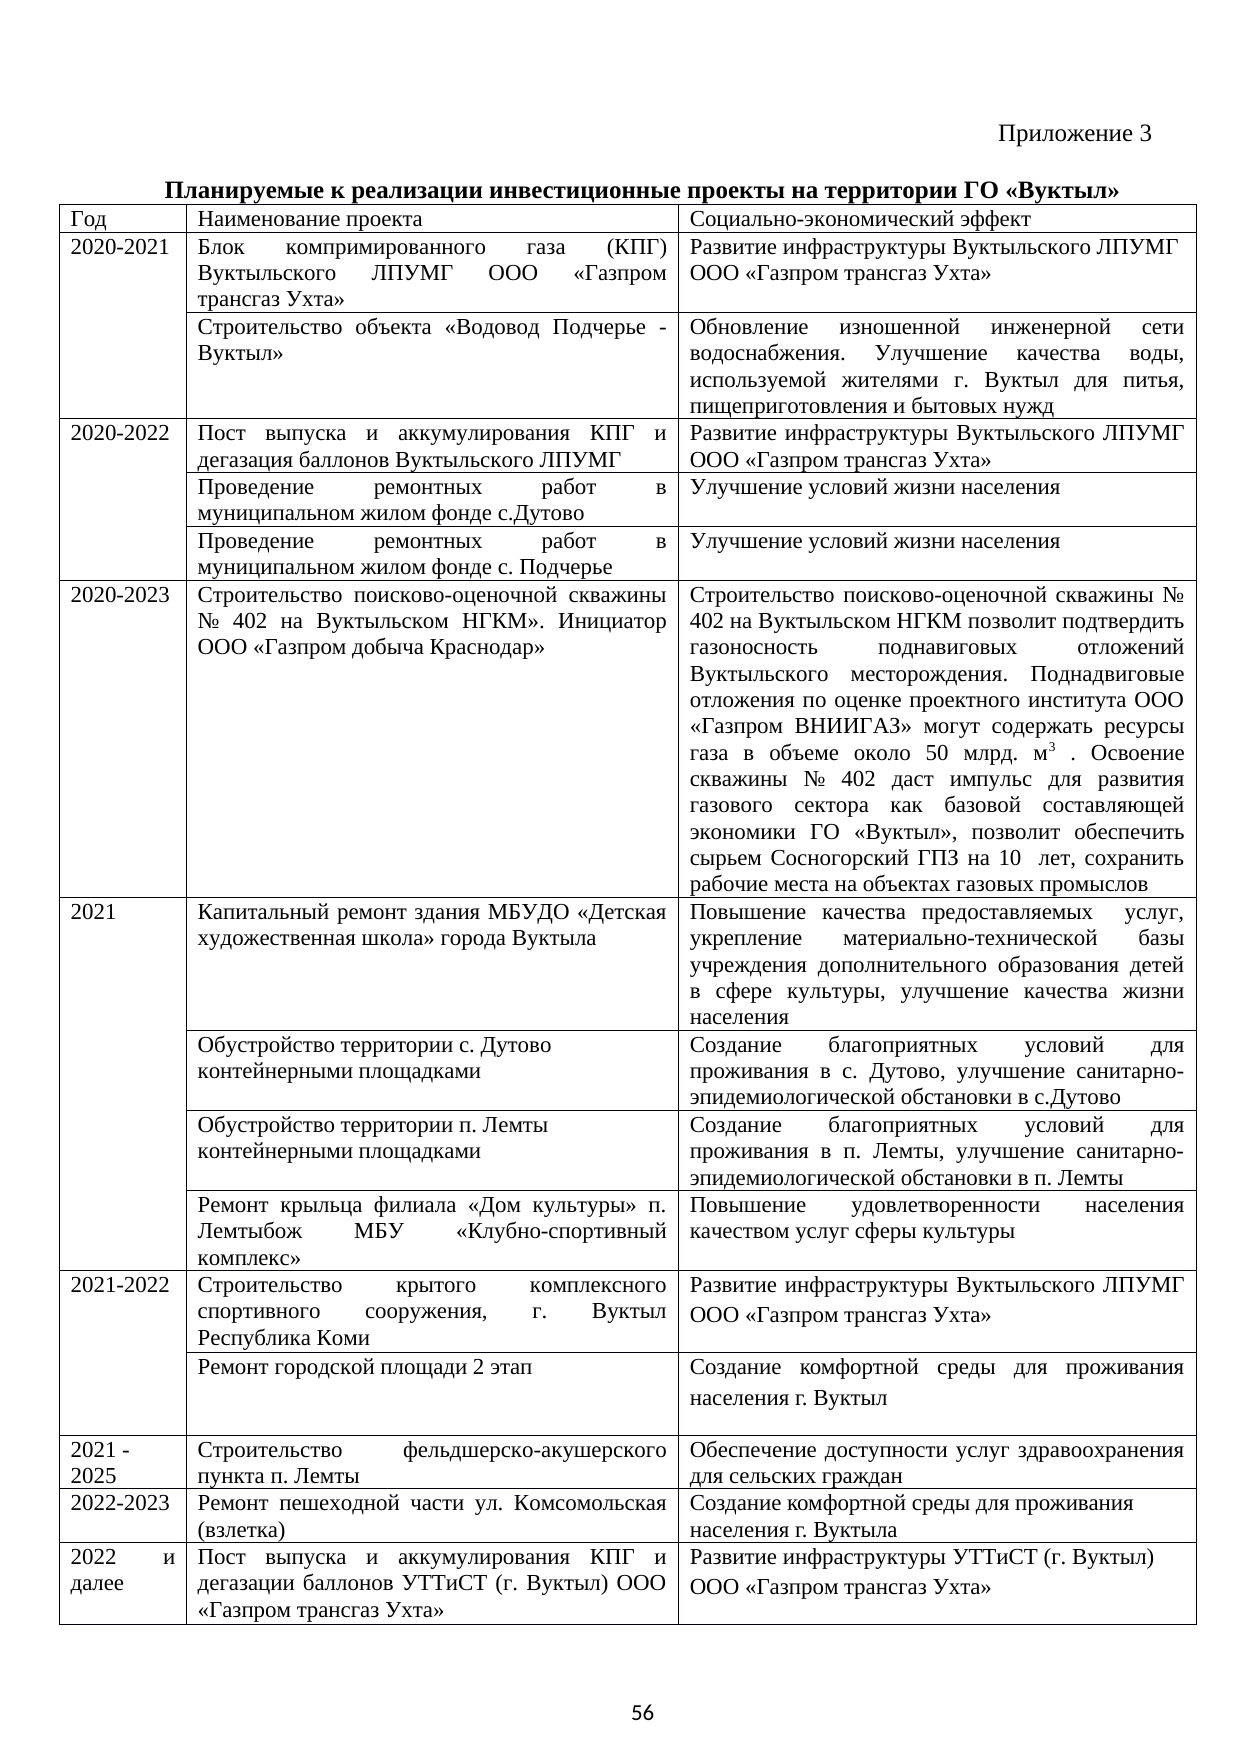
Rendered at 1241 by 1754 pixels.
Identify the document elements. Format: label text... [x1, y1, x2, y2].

table_cell Пост выпуска и аккумулирования КПГ и дегазация баллонов Вуктыльского ЛПУМГ [187, 419, 678, 472]
table_header Наименование проекта [187, 205, 678, 232]
table_cell Обустройство территории с. Дутово контейнерными площадками [187, 1031, 678, 1110]
table_cell Строительство поисково-оценочной скважины № 402 на Вуктыльском НГКМ». Инициатор ООО «Газпром добыча Краснодар» [187, 581, 678, 897]
table_cell Блок компримированного газа (КПГ) Вуктыльского ЛПУМГ ООО «Газпром трансгаз Ухта» [187, 233, 678, 312]
table_cell Создание комфортной среды для проживания населения г. Вуктыл [679, 1353, 1196, 1434]
table_cell Создание комфортной среды для проживания населения г. Вуктыла [679, 1489, 1196, 1542]
table_cell 2020-2023 [60, 581, 186, 897]
text Планируемые к реализации инвестиционные проекты на территории ГО «Вуктыл» [133, 176, 1152, 204]
text Приложение 3 [133, 118, 1152, 147]
table_cell Улучшение условий жизни населения [679, 473, 1196, 526]
table_cell Создание благоприятных условий для проживания в п. Лемты, улучшение санитарно-эпидемиологической обстановки в п. Лемты [679, 1111, 1196, 1190]
table_cell Проведение ремонтных работ в муниципальном жилом фонде с. Подчерье [187, 527, 678, 579]
table_cell 2020-2022 [60, 419, 186, 579]
table_cell Ремонт пешеходной части ул. Комсомольская (взлетка) [187, 1489, 678, 1542]
table_cell 2022-2023 [60, 1489, 186, 1542]
table_cell Строительство фельдшерско-акушерского пункта п. Лемты [187, 1436, 678, 1488]
table_cell Повышение качества предоставляемых услуг, укрепление материально-технической базы учреждения дополнительного образования детей в сфере культуры, улучшение качества жизни населения [679, 898, 1196, 1030]
table_cell Развитие инфраструктуры Вуктыльского ЛПУМГ ООО «Газпром трансгаз Ухта» [679, 233, 1196, 312]
table_cell Улучшение условий жизни населения [679, 527, 1196, 579]
table_cell Обновление изношенной инженерной сети водоснабжения. Улучшение качества воды, используемой жителями г. Вуктыл для питья, пищеприготовления и бытовых нужд [679, 313, 1196, 418]
table_header Социально-экономический эффект [679, 205, 1196, 232]
table_cell 2021 - 2025 [60, 1436, 186, 1488]
table_cell Повышение удовлетворенности населения качеством услуг сферы культуры [679, 1191, 1196, 1270]
table_cell 2021-2022 [60, 1271, 186, 1434]
table_cell Создание благоприятных условий для проживания в с. Дутово, улучшение санитарно-эпидемиологической обстановки в с.Дутово [679, 1031, 1196, 1110]
table_cell Ремонт городской площади 2 этап [187, 1353, 678, 1434]
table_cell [679, 1543, 1196, 1624]
table_cell Капитальный ремонт здания МБУДО «Детская художественная школа» города Вуктыла [187, 898, 678, 1030]
table_cell Обеспечение доступности услуг здравоохранения для сельских граждан [679, 1436, 1196, 1488]
table_cell Пост выпуска и аккумулирования КПГ и дегазации баллонов УТТиСТ (г. Вуктыл) ООО «Газпром трансгаз Ухта» [187, 1543, 678, 1624]
table_cell Развитие инфраструктуры Вуктыльского ЛПУМГ ООО «Газпром трансгаз Ухта» [679, 1271, 1196, 1352]
table_cell Обустройство территории п. Лемты контейнерными площадками [187, 1111, 678, 1190]
table_cell 2022 и далее [60, 1543, 186, 1624]
table_cell Ремонт крыльца филиала «Дом культуры» п. Лемтыбож МБУ «Клубно-спортивный комплекс» [187, 1191, 678, 1270]
table_cell Строительство крытого комплексного спортивного сооружения, г. Вуктыл Республика Коми [187, 1271, 678, 1352]
table_header Год [60, 205, 186, 232]
table_cell 2020-2021 [60, 233, 186, 418]
table_cell Строительство поисково-оценочной скважины № 402 на Вуктыльском НГКМ позволит подтвердить газоносность поднавиговых отложений Вуктыльского месторождения. Поднадвиговые отложения по оценке проектного института ООО «Газпром ВНИИГАЗ» могут содержать ресурсы газа в объеме около 50 млрд. м3 . Освоение скважины № 402 даст импульс для развития газового сектора как базовой составляющей экономики ГО «Вуктыл», позволит обеспечить сырьем Сосногорский ГПЗ на 10 лет, сохранить рабочие места на объектах газовых промыслов [679, 581, 1196, 897]
table_cell Проведение ремонтных работ в муниципальном жилом фонде с.Дутово [187, 473, 678, 526]
table_cell 2021 [60, 898, 186, 1270]
table_cell Развитие инфраструктуры Вуктыльского ЛПУМГ ООО «Газпром трансгаз Ухта» [679, 419, 1196, 472]
table_cell Строительство объекта «Водовод Подчерье - Вуктыл» [187, 313, 678, 418]
